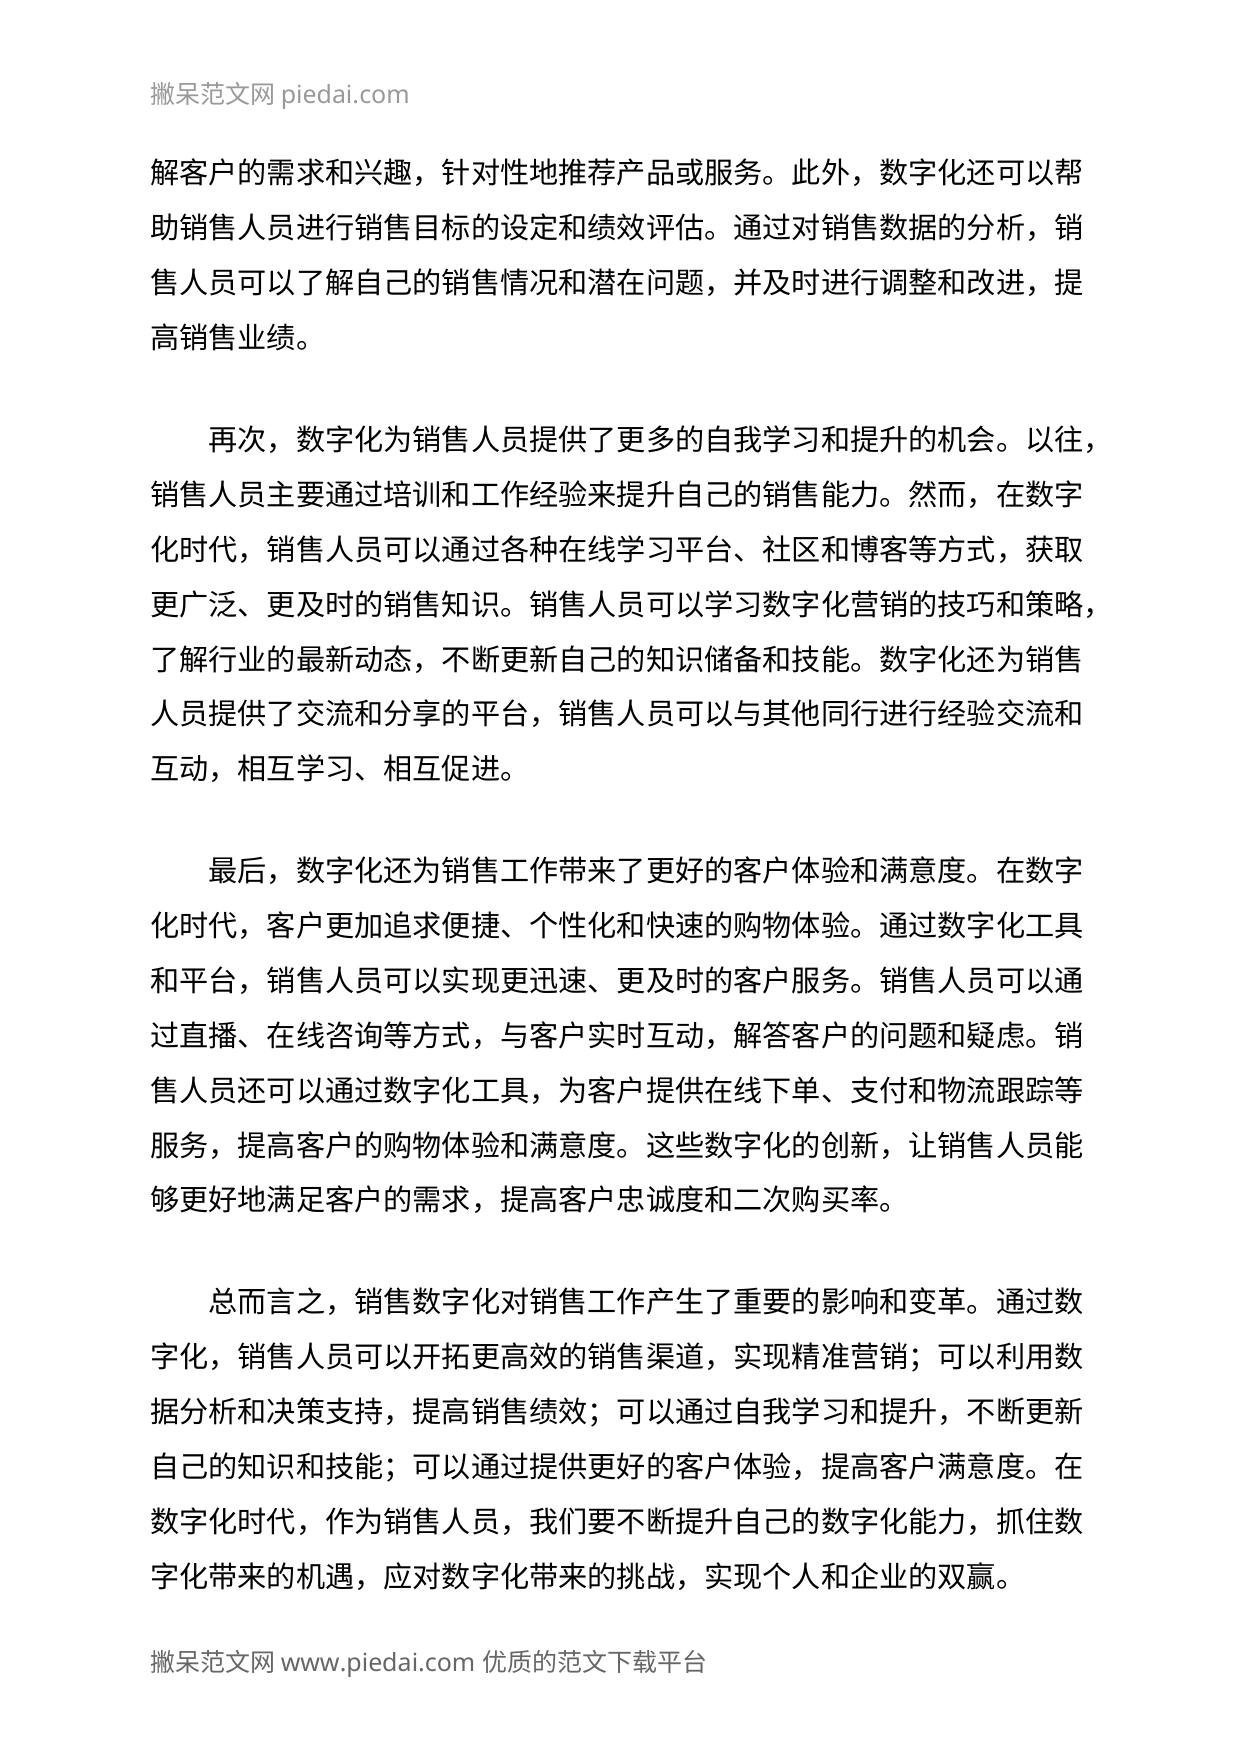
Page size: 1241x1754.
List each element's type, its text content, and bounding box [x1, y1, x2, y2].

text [150, 150, 1090, 357]
text 总而言之，销售数字化对销售工作产生了重要的影响和变革。通过数字化，销售人员可以开拓更高效的销售渠道，实现精准营销；可以利用数据分析和决策支持，提高销售绩效；可以通过自我学习和提升，不断更新自己的知识和技能；可以通过提供更好的客户体验，提高客户满意度。在数字化时代，作为销售人员，我们要不断提升自己的数字化能力，抓住数字化带来的机遇，应对数字化带来的挑战，实现个人和企业的双赢。 [150, 1279, 1090, 1596]
text 最后，数字化还为销售工作带来了更好的客户体验和满意度。在数字化时代，客户更加追求便捷、个性化和快速的购物体验。通过数字化工具和平台，销售人员可以实现更迅速、更及时的客户服务。销售人员可以通过直播、在线咨询等方式，与客户实时互动，解答客户的问题和疑虑。销售人员还可以通过数字化工具，为客户提供在线下单、支付和物流跟踪等服务，提高客户的购物体验和满意度。这些数字化的创新，让销售人员能够更好地满足客户的需求，提高客户忠诚度和二次购买率。 [150, 848, 1090, 1219]
text 再次，数字化为销售人员提供了更多的自我学习和提升的机会。以往，销售人员主要通过培训和工作经验来提升自己的销售能力。然而，在数字化时代，销售人员可以通过各种在线学习平台、社区和博客等方式，获取更广泛、更及时的销售知识。销售人员可以学习数字化营销的技巧和策略，了解行业的最新动态，不断更新自己的知识储备和技能。数字化还为销售人员提供了交流和分享的平台，销售人员可以与其他同行进行经验交流和互动，相互学习、相互促进。 [150, 416, 1090, 788]
